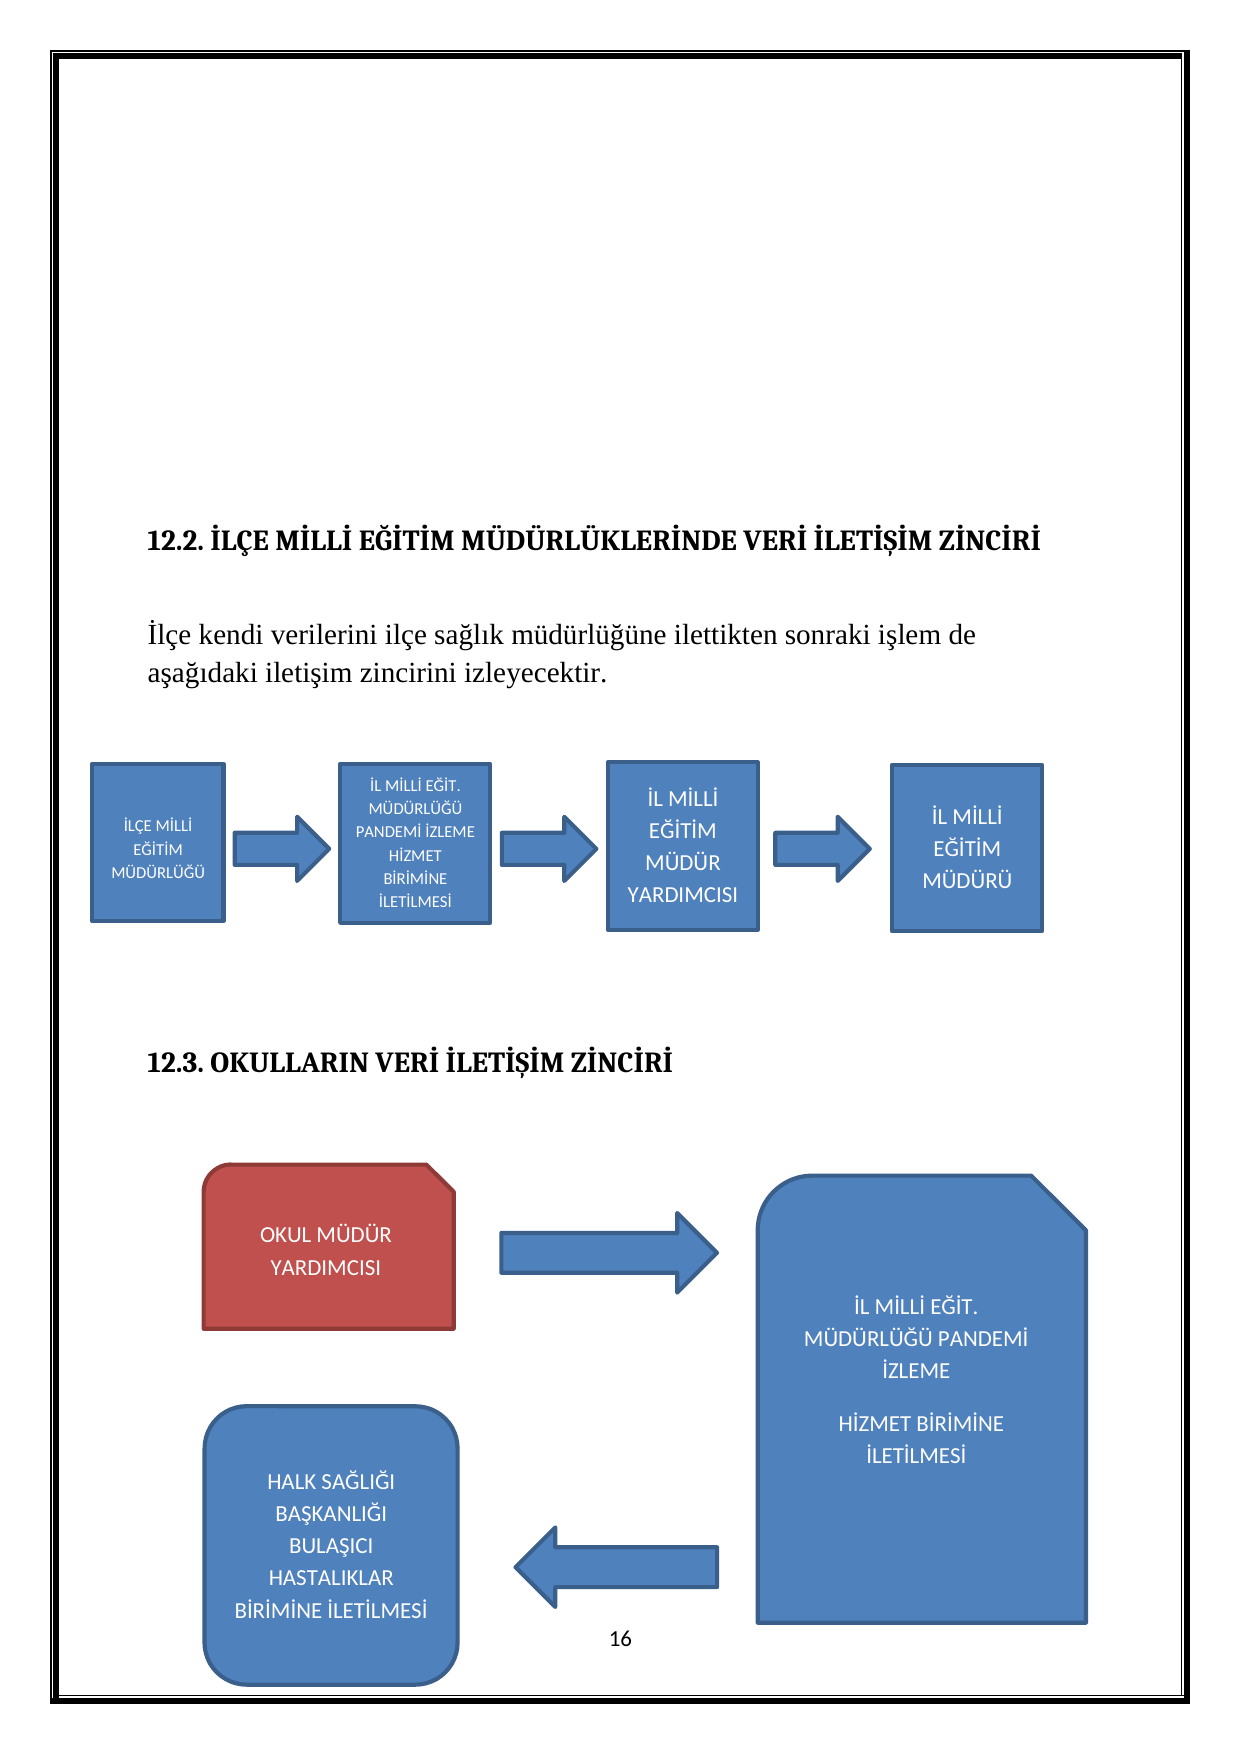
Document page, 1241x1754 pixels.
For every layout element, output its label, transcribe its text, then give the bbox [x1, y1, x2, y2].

subtitle 12.2. İLÇE MİLLİ EĞİTİM MÜDÜRLÜKLERİNDE VERİ İLETİŞİM ZİNCİRİ [147, 524, 1093, 558]
subtitle 12.3. OKULLARIN VERİ İLETİŞİM ZİNCİRİ [147, 1046, 1093, 1079]
text İlçe kendi verilerini ilçe sağlık müdürlüğüne ilettikten sonraki işlem de aşağıdaki iletişim zincirini izleyecektir. [147, 617, 1093, 689]
